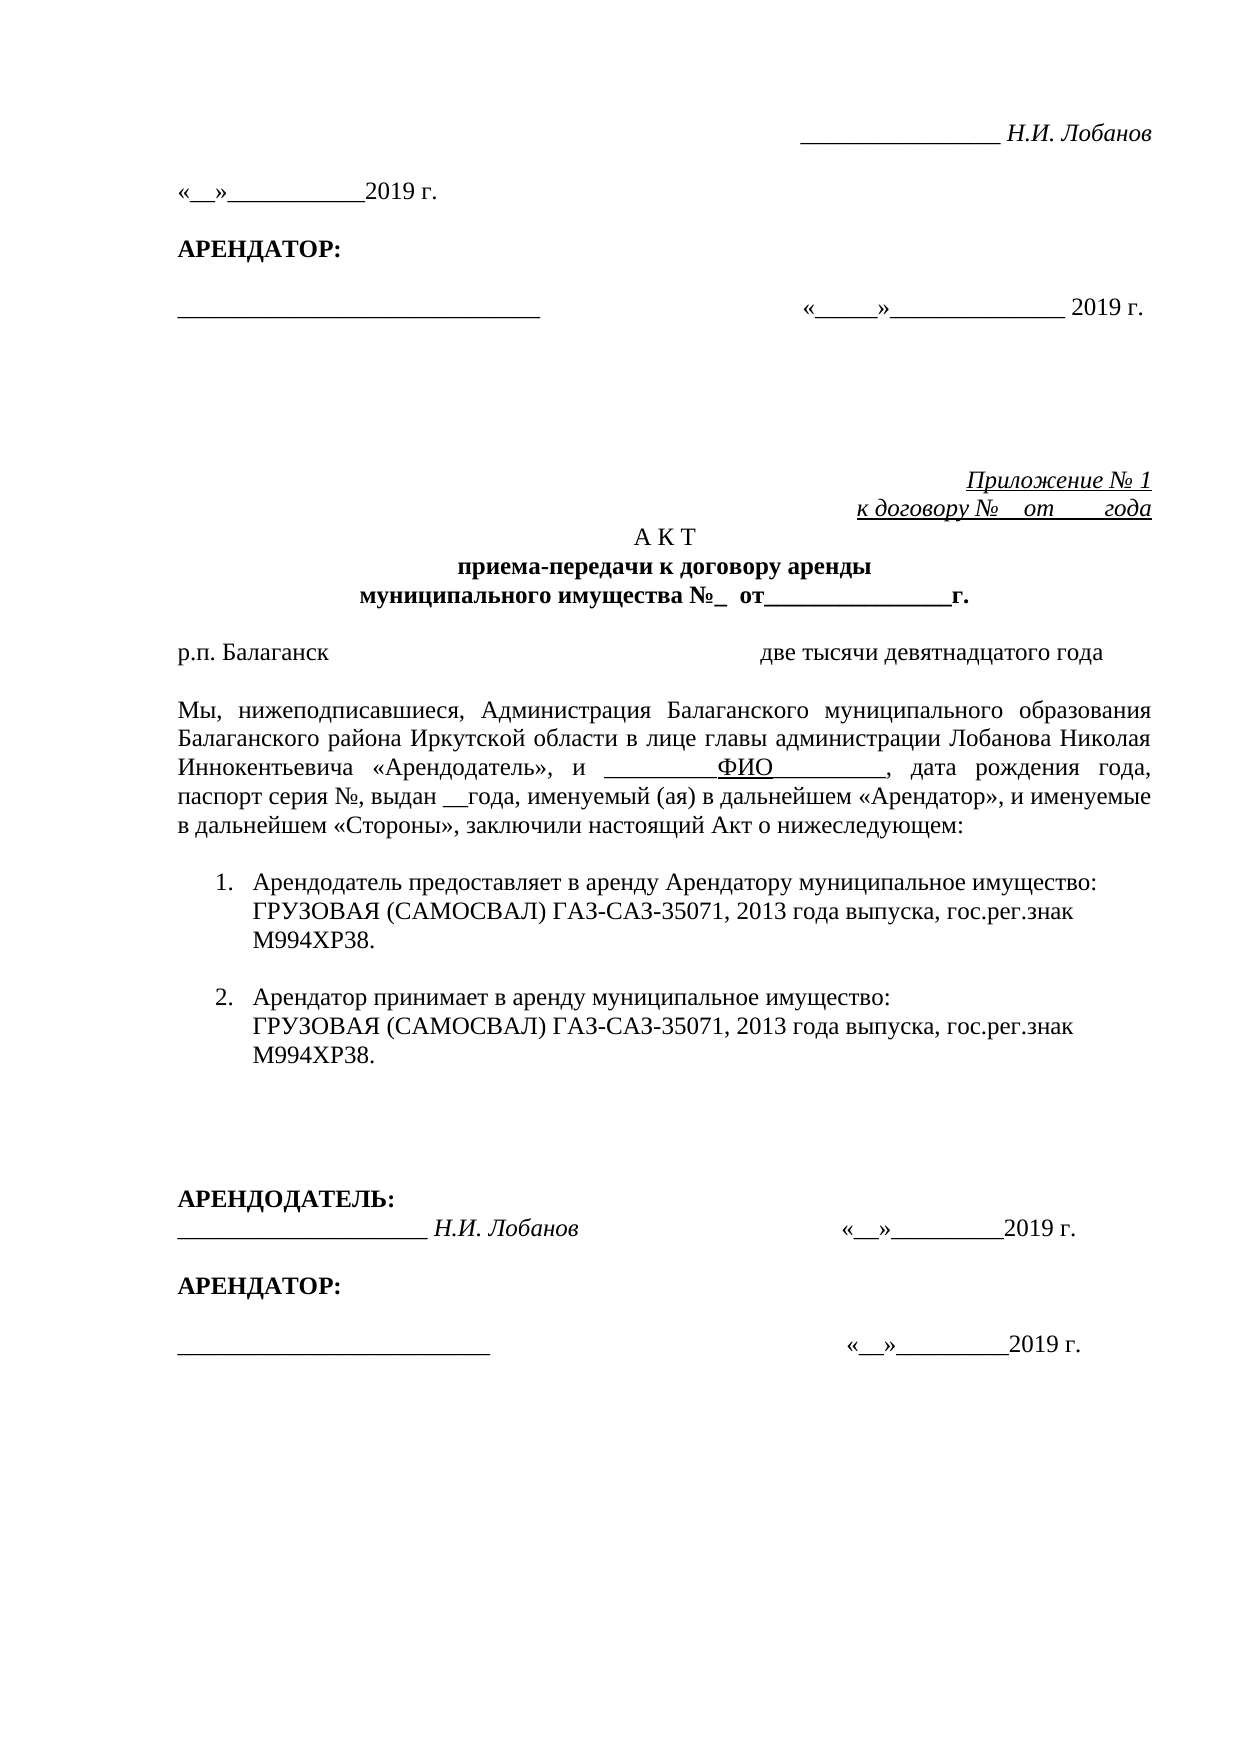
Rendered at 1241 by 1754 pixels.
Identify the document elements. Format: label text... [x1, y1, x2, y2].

text «__»___________2019 г. [177, 176, 1152, 205]
text к договору №__от____года [177, 493, 1152, 522]
text АРЕНДАТОР: [177, 1271, 1152, 1300]
text _________________________ «__»_________2019 г. [177, 1329, 1152, 1358]
text АРЕНДОДАТЕЛЬ: [177, 1184, 1152, 1213]
text А К Т [177, 522, 1152, 551]
text _____________________________ «_____»______________ 2019 г. [177, 292, 1152, 321]
list Арендодатель предоставляет в аренду Арендатору муниципальное имущество: [215, 867, 1152, 896]
text ГРУЗОВАЯ (САМОСВАЛ) ГАЗ-САЗ-35071, 2013 года выпуска, гос.рег.знак М994ХР38. [252, 896, 1152, 953]
text ____________________ Н.И. Лобанов «__»_________2019 г. [177, 1213, 1152, 1242]
text Мы, нижеподписавшиеся, Администрация Балаганского муниципального образования Балаганского района Иркутской области в лице главы администрации Лобанова Николая Иннокентьевича «Арендодатель», и _________ФИО_________, дата рождения года, паспорт серия №, выдан __года, именуемый (ая) в дальнейшем «Арендатор», и именуемые в дальнейшем «Стороны», заключили настоящий Акт о нижеследующем: [177, 695, 1152, 838]
text АРЕНДАТОР: [177, 234, 1152, 263]
text ГРУЗОВАЯ (САМОСВАЛ) ГАЗ-САЗ-35071, 2013 года выпуска, гос.рег.знак М994ХР38. [252, 1011, 1152, 1068]
text Приложение № 1 [177, 465, 1152, 493]
text приема-передачи к договору аренды [177, 551, 1152, 580]
text ________________ Н.И. Лобанов [177, 118, 1152, 147]
text муниципального имущества №_ от_______________г. [177, 580, 1152, 608]
list Арендатор принимает в аренду муниципальное имущество: [215, 982, 1152, 1011]
text р.п. Балаганск две тысячи девятнадцатого года [177, 637, 1152, 666]
